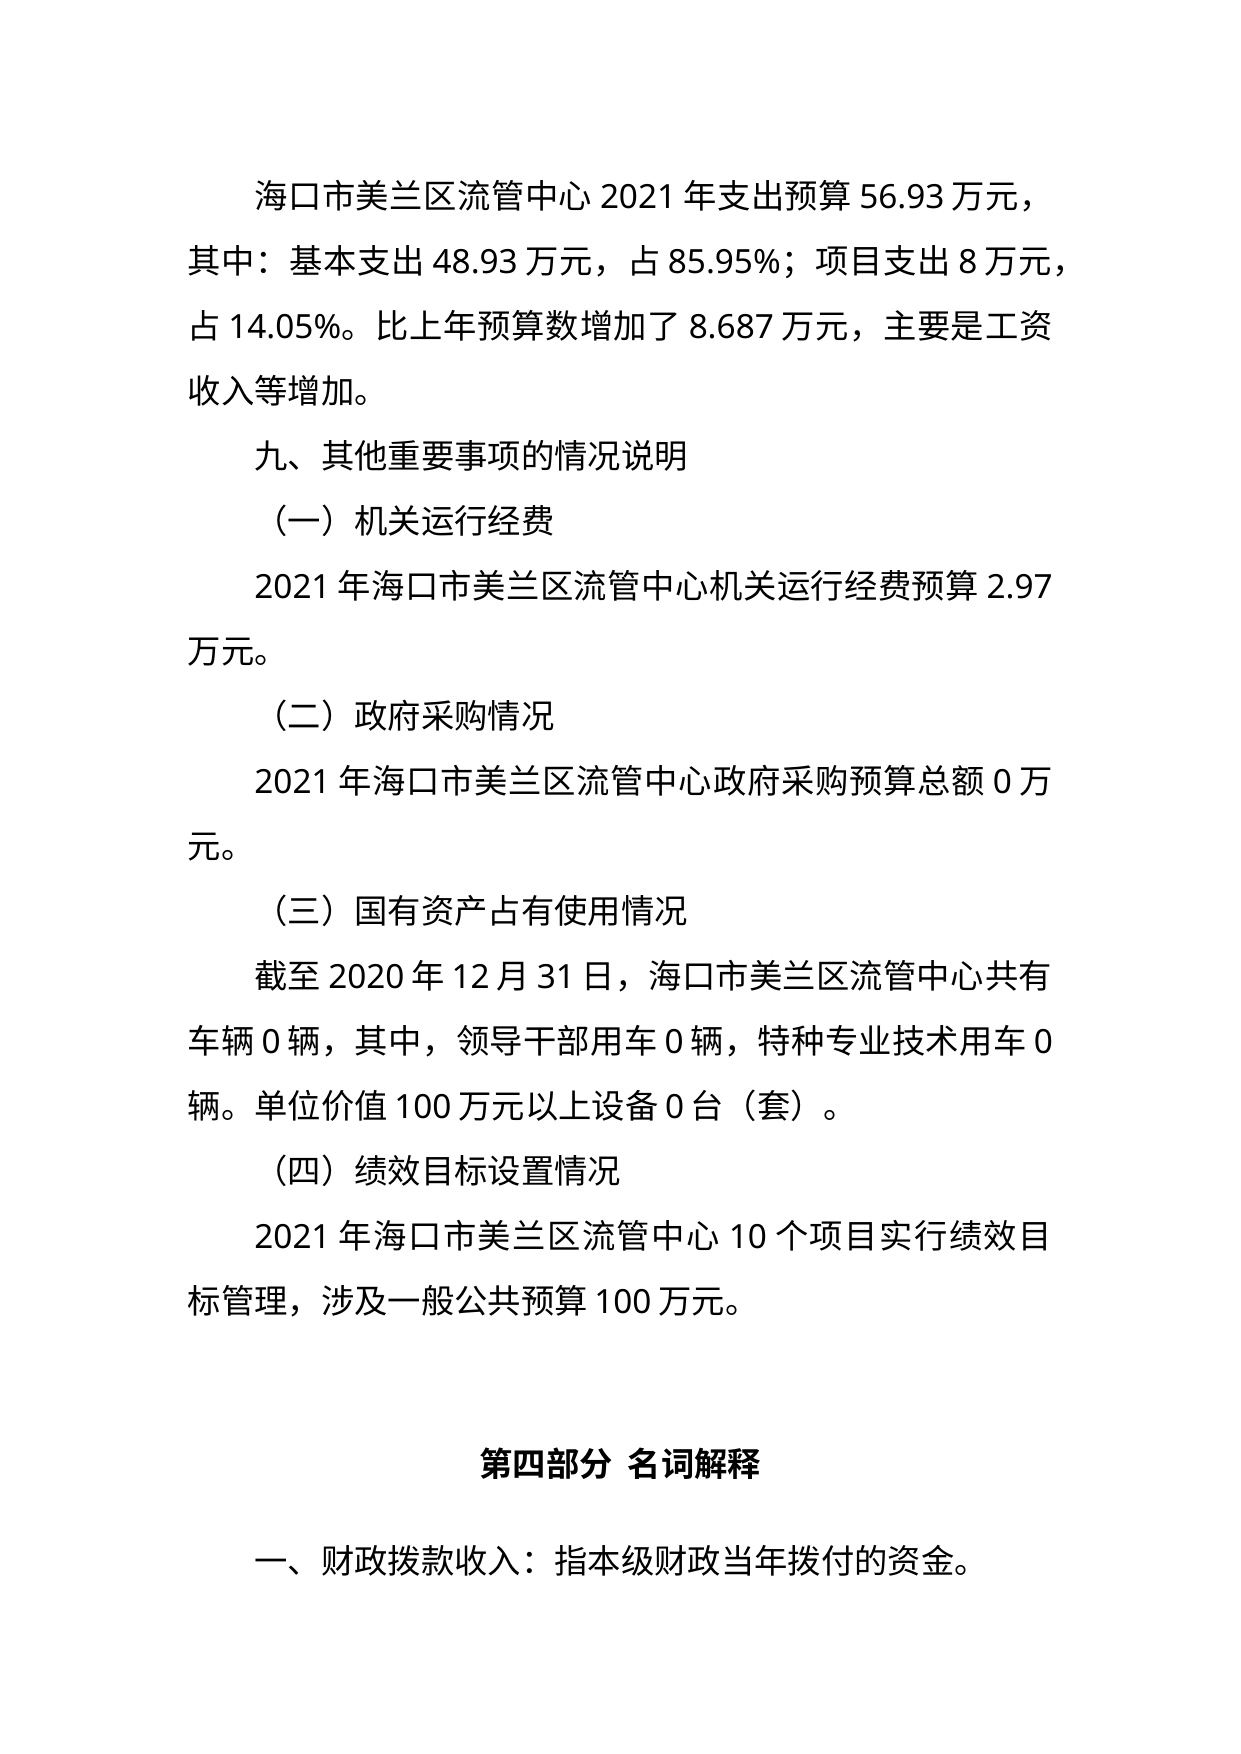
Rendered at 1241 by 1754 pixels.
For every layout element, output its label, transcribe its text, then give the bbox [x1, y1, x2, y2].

text （二）政府采购情况 [187, 682, 1053, 747]
text 2021年海口市美兰区流管中心政府采购预算总额0万元。 [187, 747, 1053, 877]
text 海口市美兰区流管中心2021年支出预算56.93万元，其中：基本支出48.93万元，占85.95%；项目支出8万元，占14.05%。比上年预算数增加了8.687万元，主要是工资收入等增加。 [187, 162, 1053, 422]
text （一）机关运行经费 [187, 487, 1053, 552]
text 截至2020年12月31日，海口市美兰区流管中心共有车辆0辆，其中，领导干部用车0辆，特种专业技术用车0辆。单位价值100万元以上设备0台（套）。 [187, 942, 1053, 1137]
text 一、财政拨款收入：指本级财政当年拨付的资金。 [187, 1527, 1053, 1592]
text 2021年海口市美兰区流管中心10个项目实行绩效目标管理，涉及一般公共预算100万元。 [187, 1202, 1053, 1332]
text （四）绩效目标设置情况 [187, 1137, 1053, 1202]
text （三）国有资产占有使用情况 [187, 877, 1053, 942]
text 第四部分 名词解释 [187, 1429, 1053, 1494]
text 九、其他重要事项的情况说明 [187, 422, 1053, 487]
text 2021年海口市美兰区流管中心机关运行经费预算2.97万元。 [187, 552, 1053, 682]
